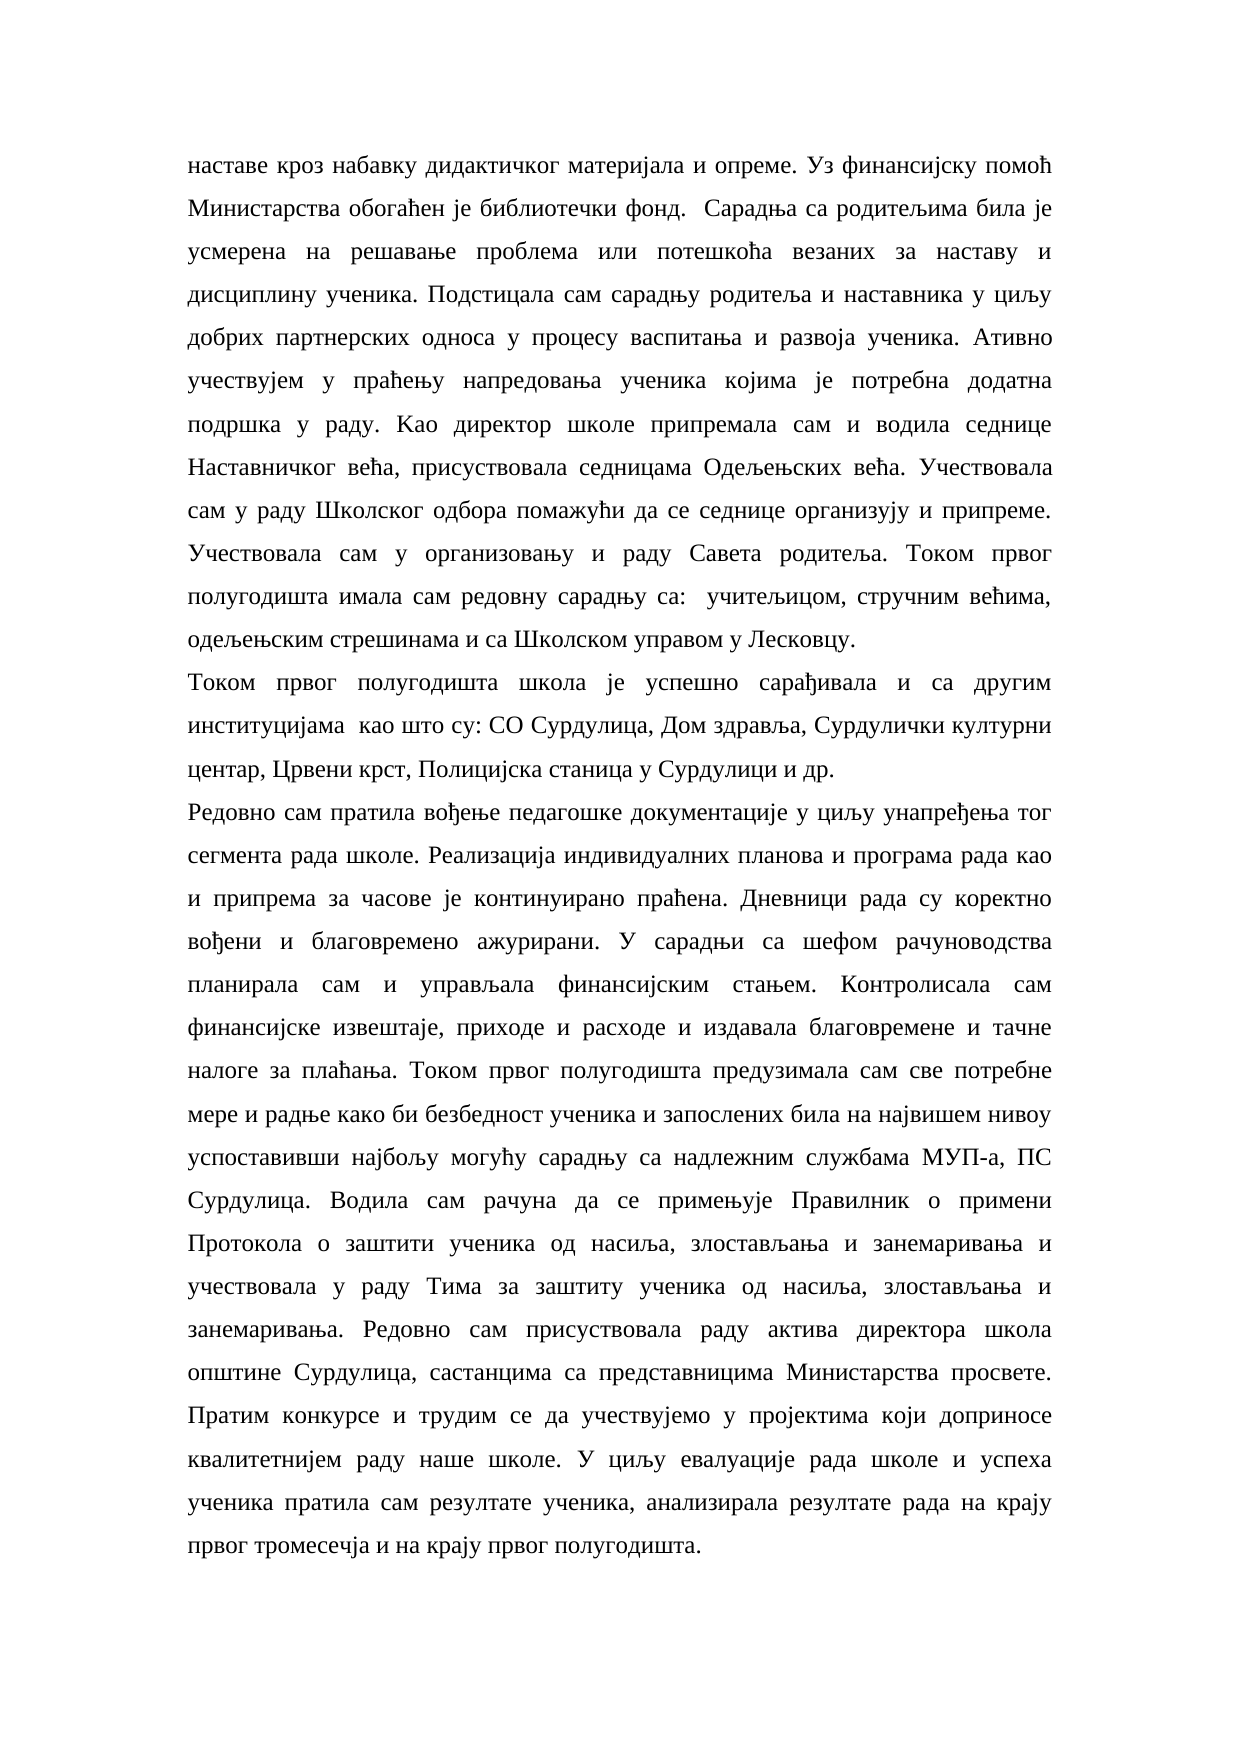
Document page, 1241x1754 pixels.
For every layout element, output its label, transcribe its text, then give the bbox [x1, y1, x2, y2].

text Током првог полугодишта школа је успешно сарађивала и са другим институцијама као што су: СО Сурдулица, Дом здравља, Сурдулички културни центар, Црвени крст, Полицијска станица у Сурдулици и др. [187, 667, 1053, 782]
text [187, 150, 1053, 653]
text Редовно сам пратила вођење педагошке документације у циљу унапређења тог сегмента рада школе. Реализација индивидуалних планова и програма рада као и припрема за часове је континуирано праћена. Дневници рада су коректно вођени и благовремено ажурирани. У сарадњи са шефом рачуноводства планирала сам и управљала финансијским стањем. Контролисала сам финансијске извештаје, приходе и расходе и издавала благовремене и тачне налоге за плаћања. Током првог полугодишта предузимала сам све потребне мере и радње како би безбедност ученика и запослених била на највишем нивоу успоставивши најбољу могућу сарадњу са надлежним службама МУП-а, ПС Сурдулица. Водила сам рачуна да се примењује Правилник о примени Протокола о заштити ученика од насиља, злостављања и занемаривања и учествовала у раду Тима за заштиту ученика од насиља, злостављања и занемаривања. Редовно сам присуствовала раду актива директора школа општине Сурдулица, састанцима са представницима Министарства просвете. Пратим конкурсе и трудим се да учествујемо у пројектима који доприносе квалитетнијем раду наше школе. У циљу евалуације рада школе и успеха ученика пратила сам резултате ученика, анализирала резултате рада на крају првог тромесечја и на крају првог полугодишта. [187, 797, 1053, 1559]
